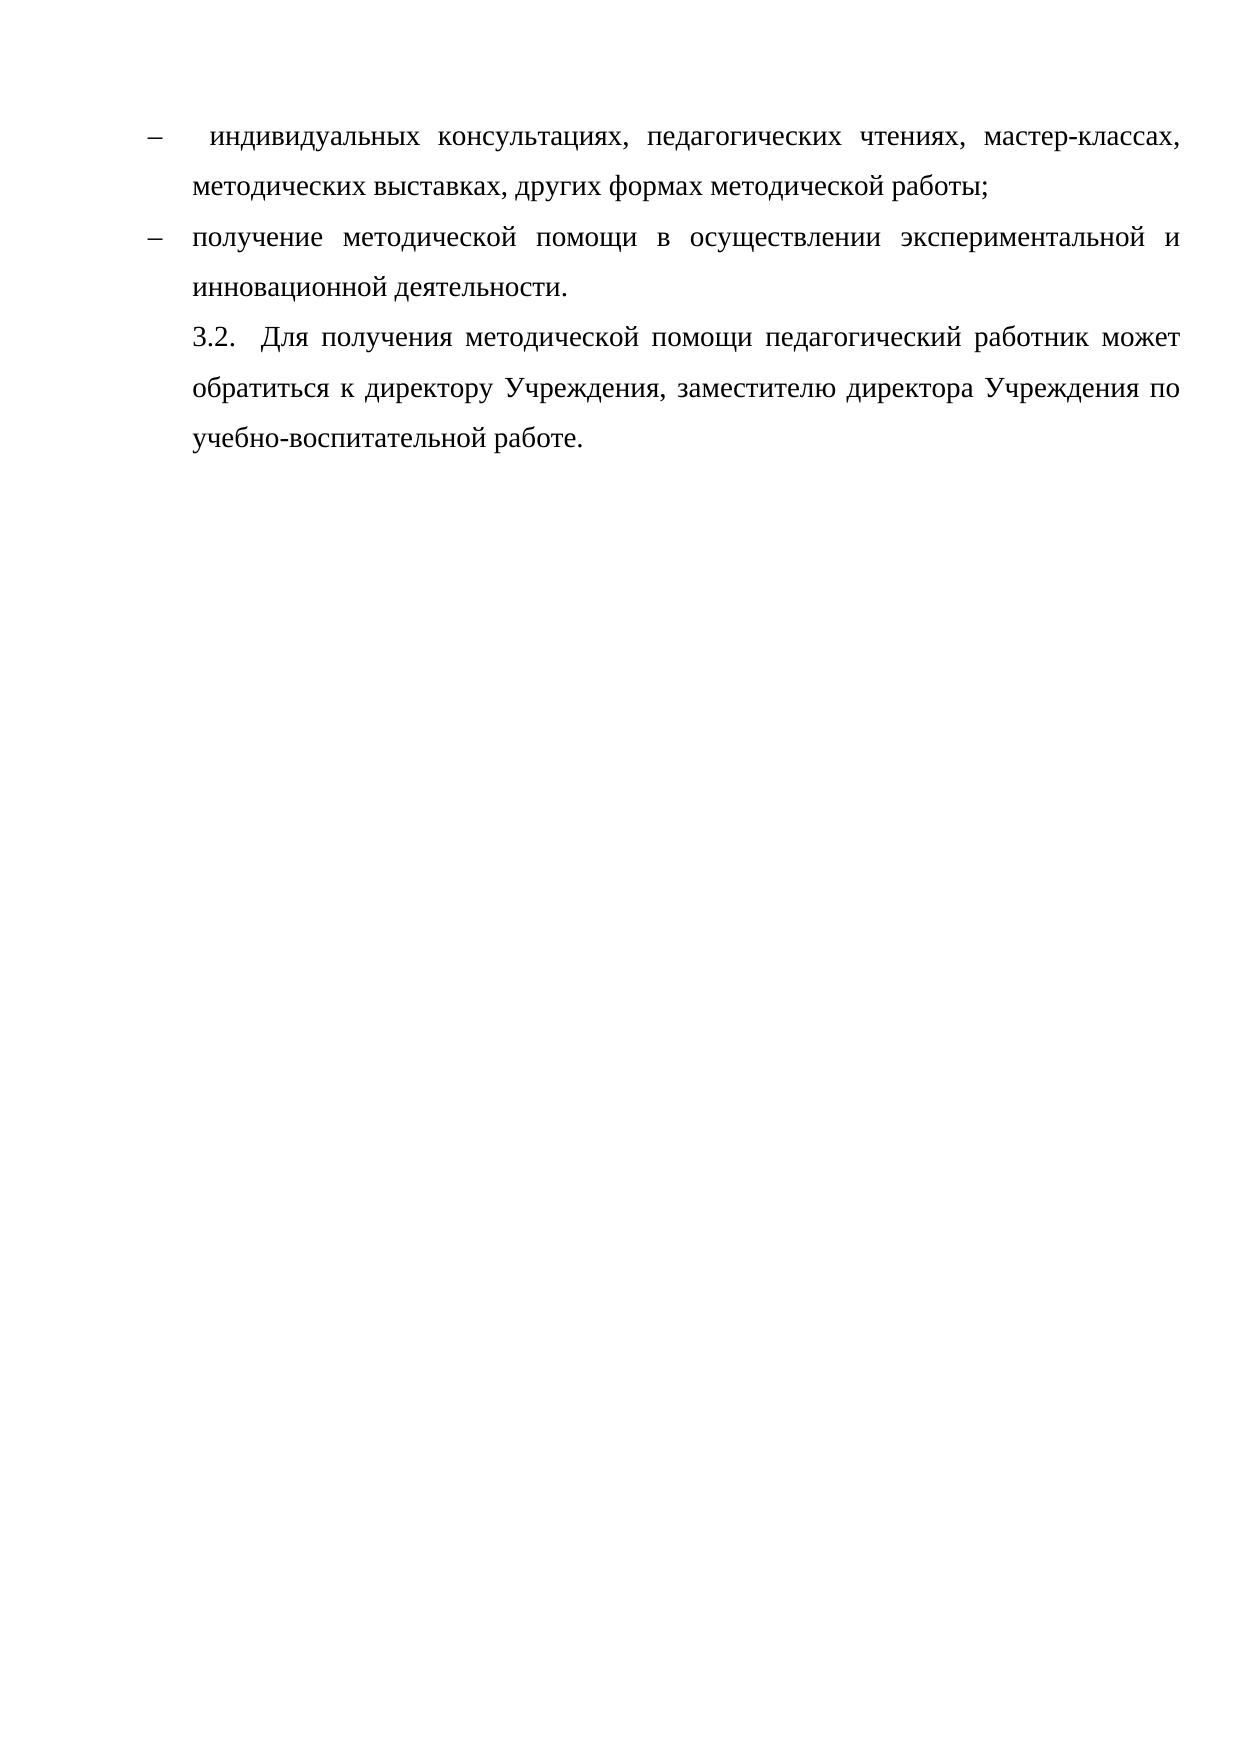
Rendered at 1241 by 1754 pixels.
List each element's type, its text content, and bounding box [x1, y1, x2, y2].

list 3.2. Для получения методической помощи педагогический работник может обратиться к директору Учреждения, заместителю директора Учреждения по учебно-воспитательной работе. [192, 319, 1181, 453]
list индивидуальных консультациях, педагогических чтениях, мастер-классах, методических выставках, других формах методической работы; [148, 118, 1181, 202]
list получение методической помощи в осуществлении экспериментальной и инновационной деятельности. [148, 219, 1181, 303]
